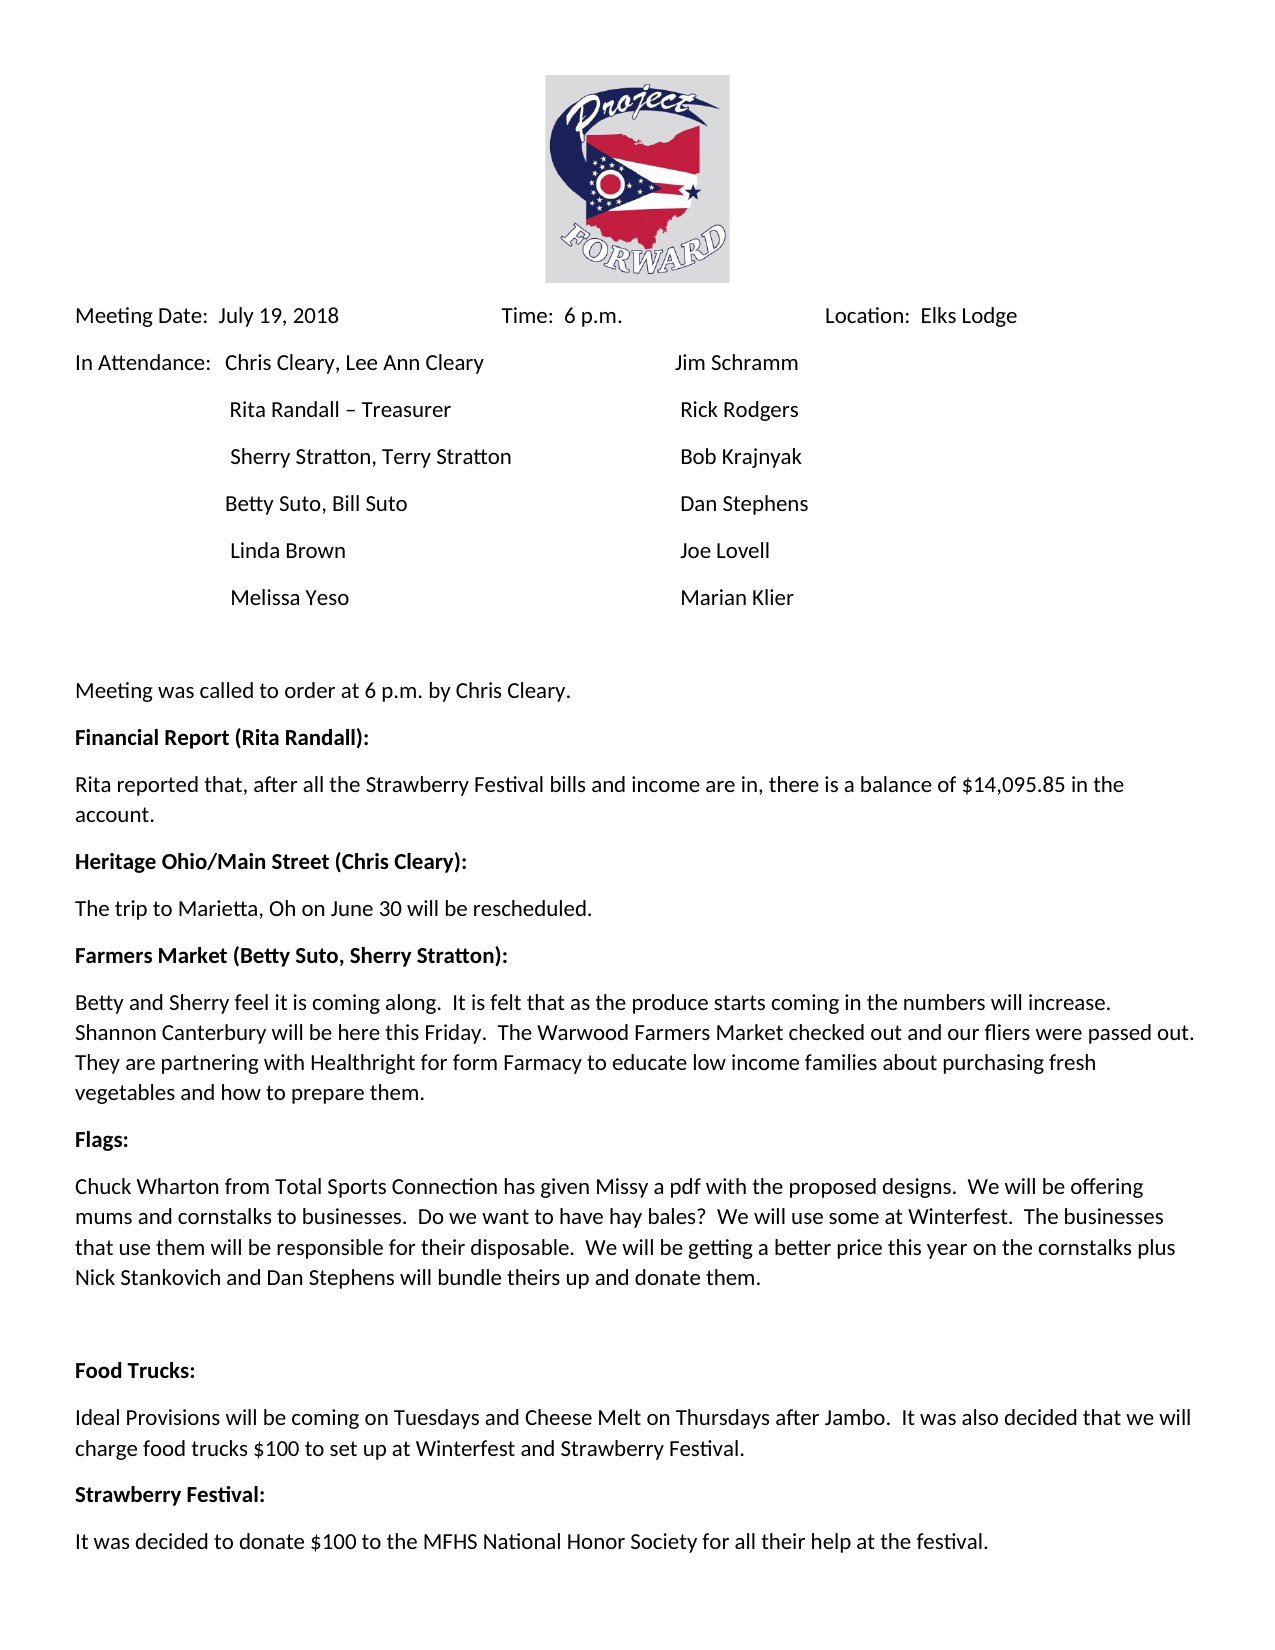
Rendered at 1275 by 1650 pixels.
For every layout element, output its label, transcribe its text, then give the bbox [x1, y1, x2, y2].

text Betty Suto, Bill Suto Dan Stephens [75, 489, 1200, 517]
text Strawberry Festival: [75, 1481, 1200, 1509]
text Sherry Stratton, Terry Stratton Bob Krajnyak [75, 442, 1200, 470]
picture [545, 75, 730, 283]
text The trip to Marietta, Oh on June 30 will be rescheduled. [75, 894, 1200, 922]
text Food Trucks: [75, 1357, 1200, 1385]
text Linda Brown Joe Lovell [75, 536, 1200, 564]
text Rita reported that, after all the Strawberry Festival bills and income are in, there is a balance of $14,095.85 in the account. [75, 770, 1200, 828]
text Betty and Sherry feel it is coming along. It is felt that as the produce starts coming in the numbers will increase. Shannon Canterbury will be here this Friday. The Warwood Farmers Market checked out and our fliers were passed out. They are partnering with Healthright for form Farmacy to educate low income families about purchasing fresh vegetables and how to prepare them. [75, 988, 1200, 1107]
text Chuck Wharton from Total Sports Connection has given Missy a pdf with the proposed designs. We will be offering mums and cornstalks to businesses. Do we want to have hay bales? We will use some at Winterfest. The businesses that use them will be responsible for their disposable. We will be getting a better price this year on the cornstalks plus Nick Stankovich and Dan Stephens will bundle theirs up and donate them. [75, 1172, 1200, 1291]
text Farmers Market (Betty Suto, Sherry Stratton): [75, 941, 1200, 969]
text Meeting was called to order at 6 p.m. by Chris Cleary. [75, 676, 1200, 704]
text Flags: [75, 1125, 1200, 1153]
text It was decided to donate $100 to the MFHS National Honor Society for all their help at the festival. [75, 1527, 1200, 1556]
text Financial Report (Rita Randall): [75, 723, 1200, 751]
text In Attendance: Chris Cleary, Lee Ann Cleary Jim Schramm [75, 348, 1200, 376]
text Meeting Date: July 19, 2018 Time: 6 p.m. Location: Elks Lodge [75, 301, 1200, 329]
text Ideal Provisions will be coming on Tuesdays and Cheese Melt on Thursdays after Jambo. It was also decided that we will charge food trucks $100 to set up at Winterfest and Strawberry Festival. [75, 1403, 1200, 1462]
text Heritage Ohio/Main Street (Chris Cleary): [75, 847, 1200, 875]
text Melissa Yeso Marian Klier [75, 583, 1200, 611]
text Rita Randall – Treasurer Rick Rodgers [75, 395, 1200, 423]
